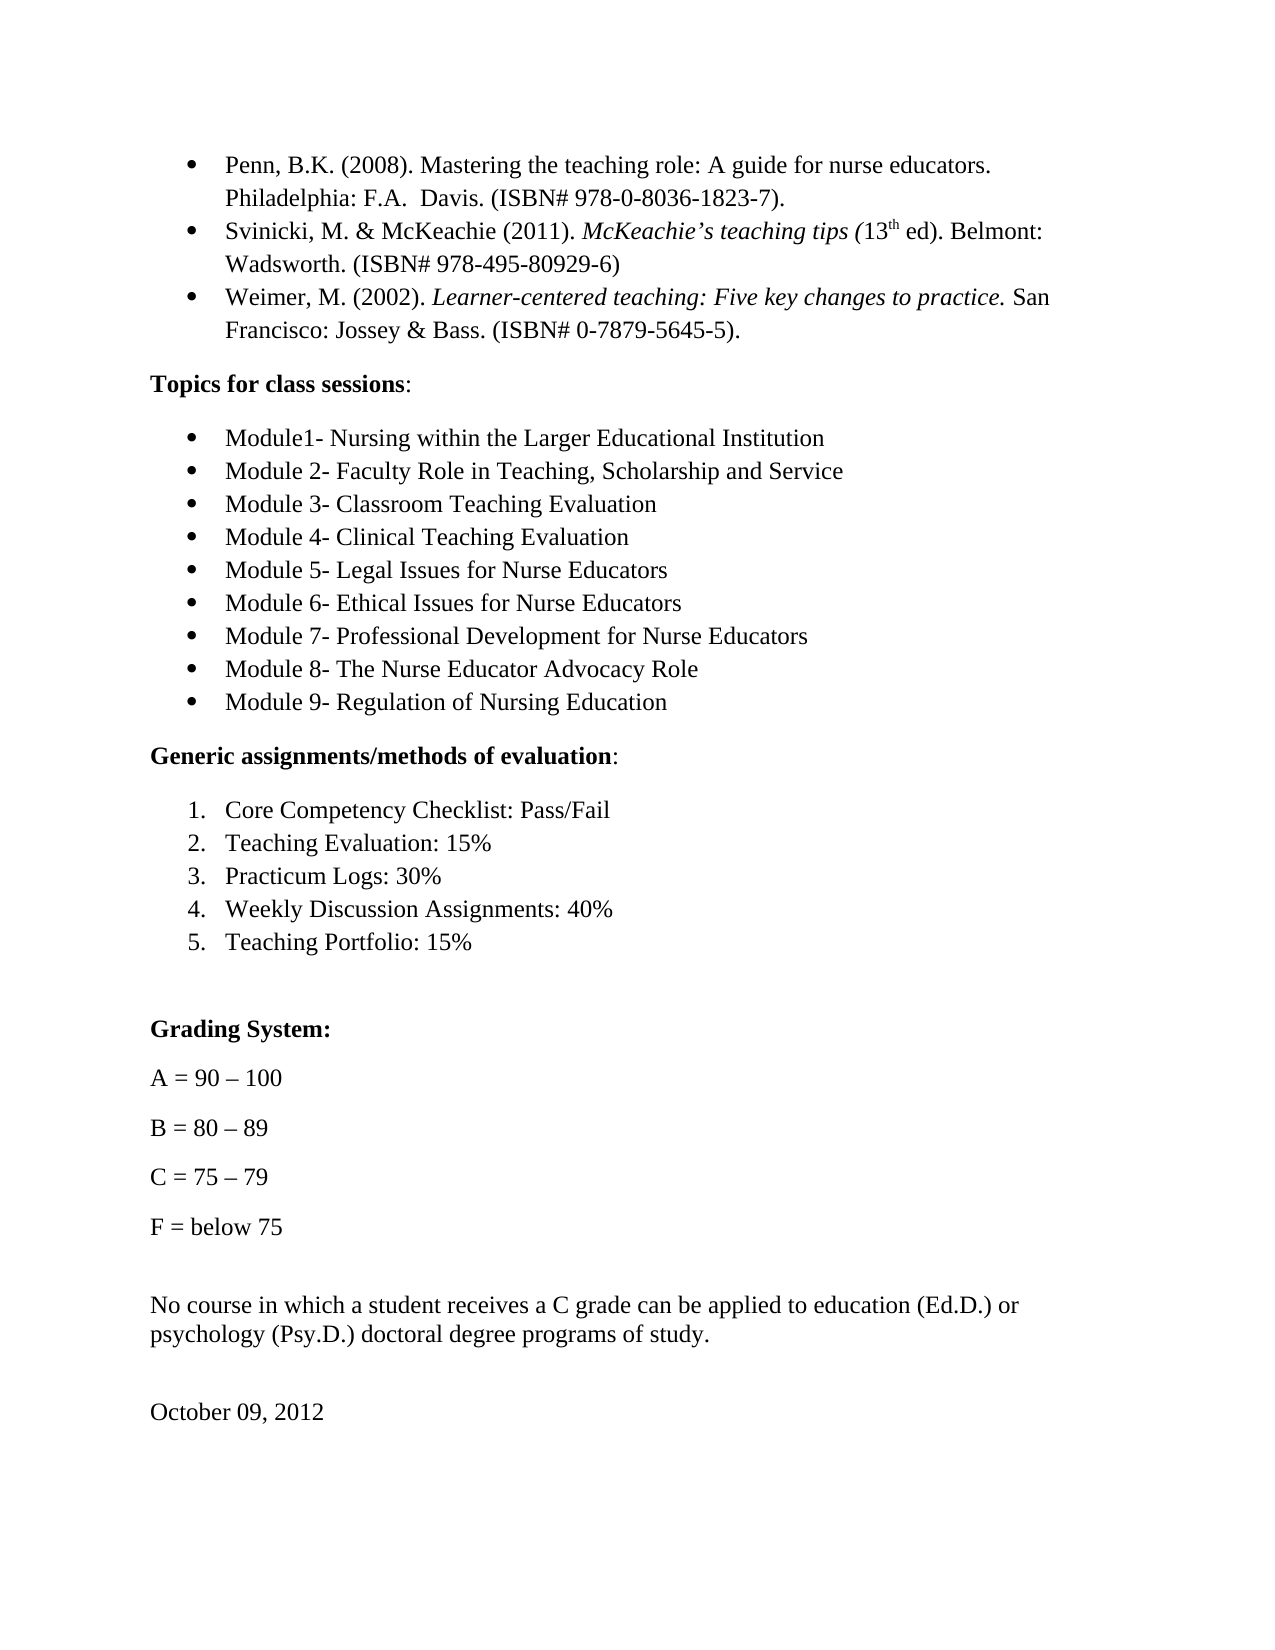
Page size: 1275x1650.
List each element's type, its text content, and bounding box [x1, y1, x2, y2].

list Practicum Logs: 30% [187, 861, 1125, 889]
list Module 7- Professional Development for Nurse Educators [187, 621, 1125, 650]
list Module 5- Legal Issues for Nurse Educators [187, 555, 1125, 584]
list Module 9- Regulation of Nursing Education [187, 687, 1125, 716]
text B = 80 – 89 [150, 1113, 1125, 1142]
text A = 90 – 100 [150, 1063, 1125, 1092]
list Teaching Portfolio: 15% [187, 927, 1125, 956]
list October 09, 2012 [150, 1397, 1125, 1426]
list Module 6- Ethical Issues for Nurse Educators [187, 588, 1125, 617]
text F = below 75 [150, 1212, 1125, 1241]
list Module 4- Clinical Teaching Evaluation [187, 522, 1125, 551]
list Teaching Evaluation: 15% [187, 828, 1125, 856]
list Weimer, M. (2002). Learner-centered teaching: Five key changes to practice. San Francisco: Jossey & Bass. (ISBN# 0-7879-5645-5). [187, 282, 1125, 344]
text Topics for class sessions: [150, 369, 1125, 398]
list Weekly Discussion Assignments: 40% [187, 894, 1125, 922]
text No course in which a student receives a C grade can be applied to education (Ed.D.) or psychology (Psy.D.) doctoral degree programs of study. [150, 1290, 1125, 1348]
list Svinicki, M. & McKeachie (2011). McKeachie’s teaching tips (13th ed). Belmont: Wadsworth. (ISBN# 978-495-80929-6) [187, 216, 1125, 278]
text Grading System: [150, 1014, 1125, 1042]
text Generic assignments/methods of evaluation: [150, 741, 1125, 769]
list Module1- Nursing within the Larger Educational Institution [187, 423, 1125, 452]
list Core Competency Checklist: Pass/Fail [187, 795, 1125, 823]
list Penn, B.K. (2008). Mastering the teaching role: A guide for nurse educators. Philadelphia: F.A. Davis. (ISBN# 978-0-8036-1823-7). [187, 150, 1125, 212]
list Module 2- Faculty Role in Teaching, Scholarship and Service [187, 456, 1125, 484]
list Module 8- The Nurse Educator Advocacy Role [187, 654, 1125, 683]
list Module 3- Classroom Teaching Evaluation [187, 489, 1125, 518]
text C = 75 – 79 [150, 1162, 1125, 1191]
